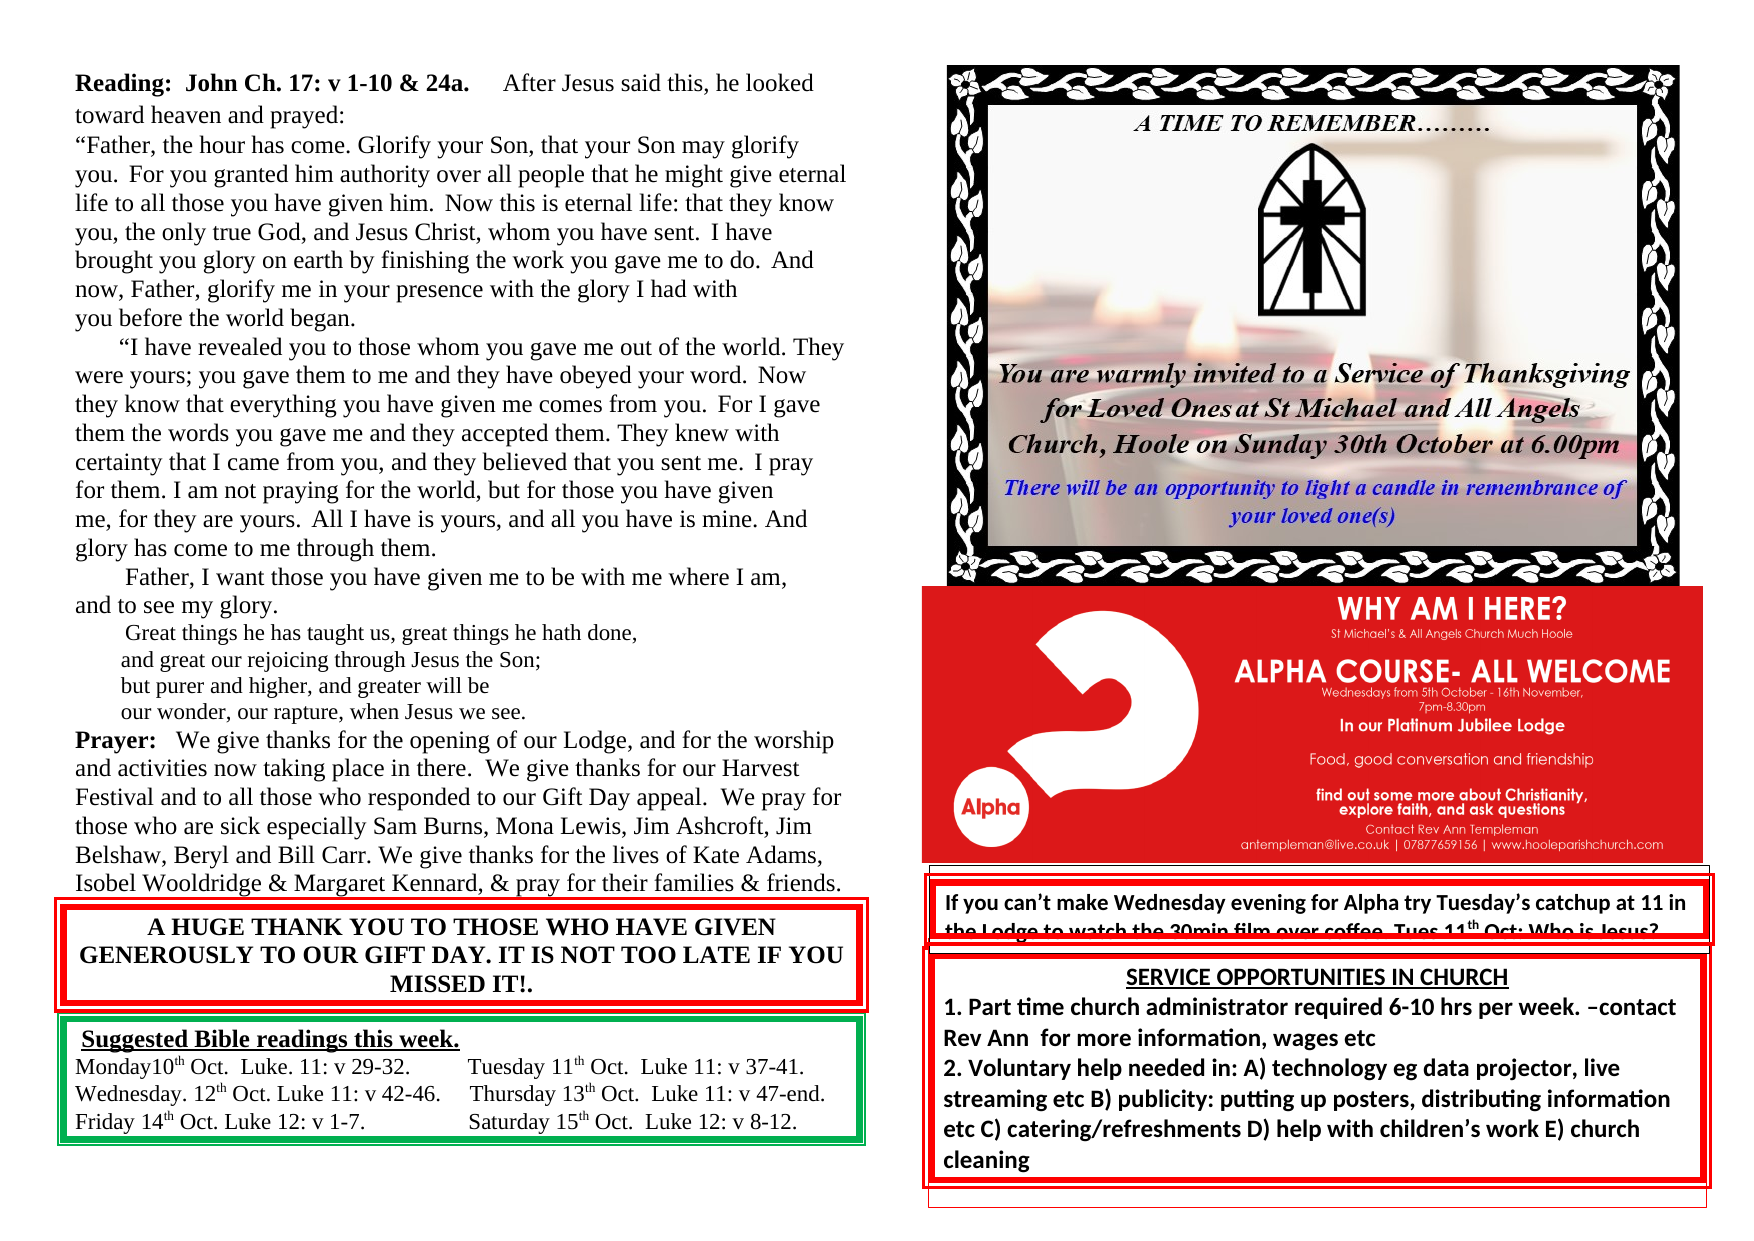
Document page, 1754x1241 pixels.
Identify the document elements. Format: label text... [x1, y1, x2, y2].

text Great things he has taught us, great things he hath done, [75, 619, 848, 646]
text but purer and higher, and greater will be [75, 672, 848, 698]
text and to see my glory. [75, 591, 848, 619]
picture [946, 65, 1680, 586]
text “I have revealed you to those whom you gave me out of the world. They were yours; you gave them to me and they have obeyed your word. Now they know that everything you have given me comes from you. For I gave them the words you gave me and they accepted them. They knew with certainty that I came from you, and they believed that you sent me. I pray for them. I am not praying for the world, but for those you have given me, for they are yours. All I have is yours, and all you have is mine. And glory has come to me through them. [75, 332, 848, 562]
text our wonder, our rapture, when Jesus we see. [75, 698, 848, 725]
text Monday10th Oct. Luke. 11: v 29-32. Tuesday 11th Oct. Luke 11: v 37-41. [75, 1053, 848, 1069]
text “Father, the hour has come. Glorify your Son, that your Son may glorify you. For you granted him authority over all people that he might give eternal life to all those you have given him. Now this is eternal life: that they know you, the only true God, and Jesus Christ, whom you have sent. I have brought you glory on earth by finishing the work you gave me to do. And now, Father, glorify me in your presence with the glory I had with you before the world began. [75, 131, 848, 332]
text Friday 14th Oct. Luke 12: v 1-7. Saturday 15th Oct. Luke 12: v 8-12. [67, 1097, 856, 1136]
text Father, I want those you have given me to be with me where I am, [75, 562, 848, 591]
text Prayer: We give thanks for the opening of our Lodge, and for the worship and activities now taking place in there. We give thanks for our Harvest Festival and to all those who responded to our Gift Day appeal. We pray for those who are sick especially Sam Burns, Mona Lewis, Jim Ashcroft, Jim Belshaw, Beryl and Bill Carr. We give thanks for the lives of Kate Adams, Isobel Wooldridge & Margaret Kennard, & pray for their families & friends. [75, 725, 848, 897]
subtitle Reading: John Ch. 17: v 1-10 & 24a. After Jesus said this, he looked toward heaven and prayed: [75, 65, 848, 129]
text and great our rejoicing through Jesus the Son; [75, 646, 848, 672]
text A HUGE THANK YOU TO THOSE WHO HAVE GIVEN GENEROUSLY TO OUR GIFT DAY. IT IS NOT TOO LATE IF YOU MISSED IT!. [57, 900, 866, 1009]
text Wednesday. 12th Oct. Luke 11: v 42-46. Thursday 13th Oct. Luke 11: v 47-end. [67, 1069, 856, 1097]
text Suggested Bible readings this week. [67, 1022, 856, 1053]
